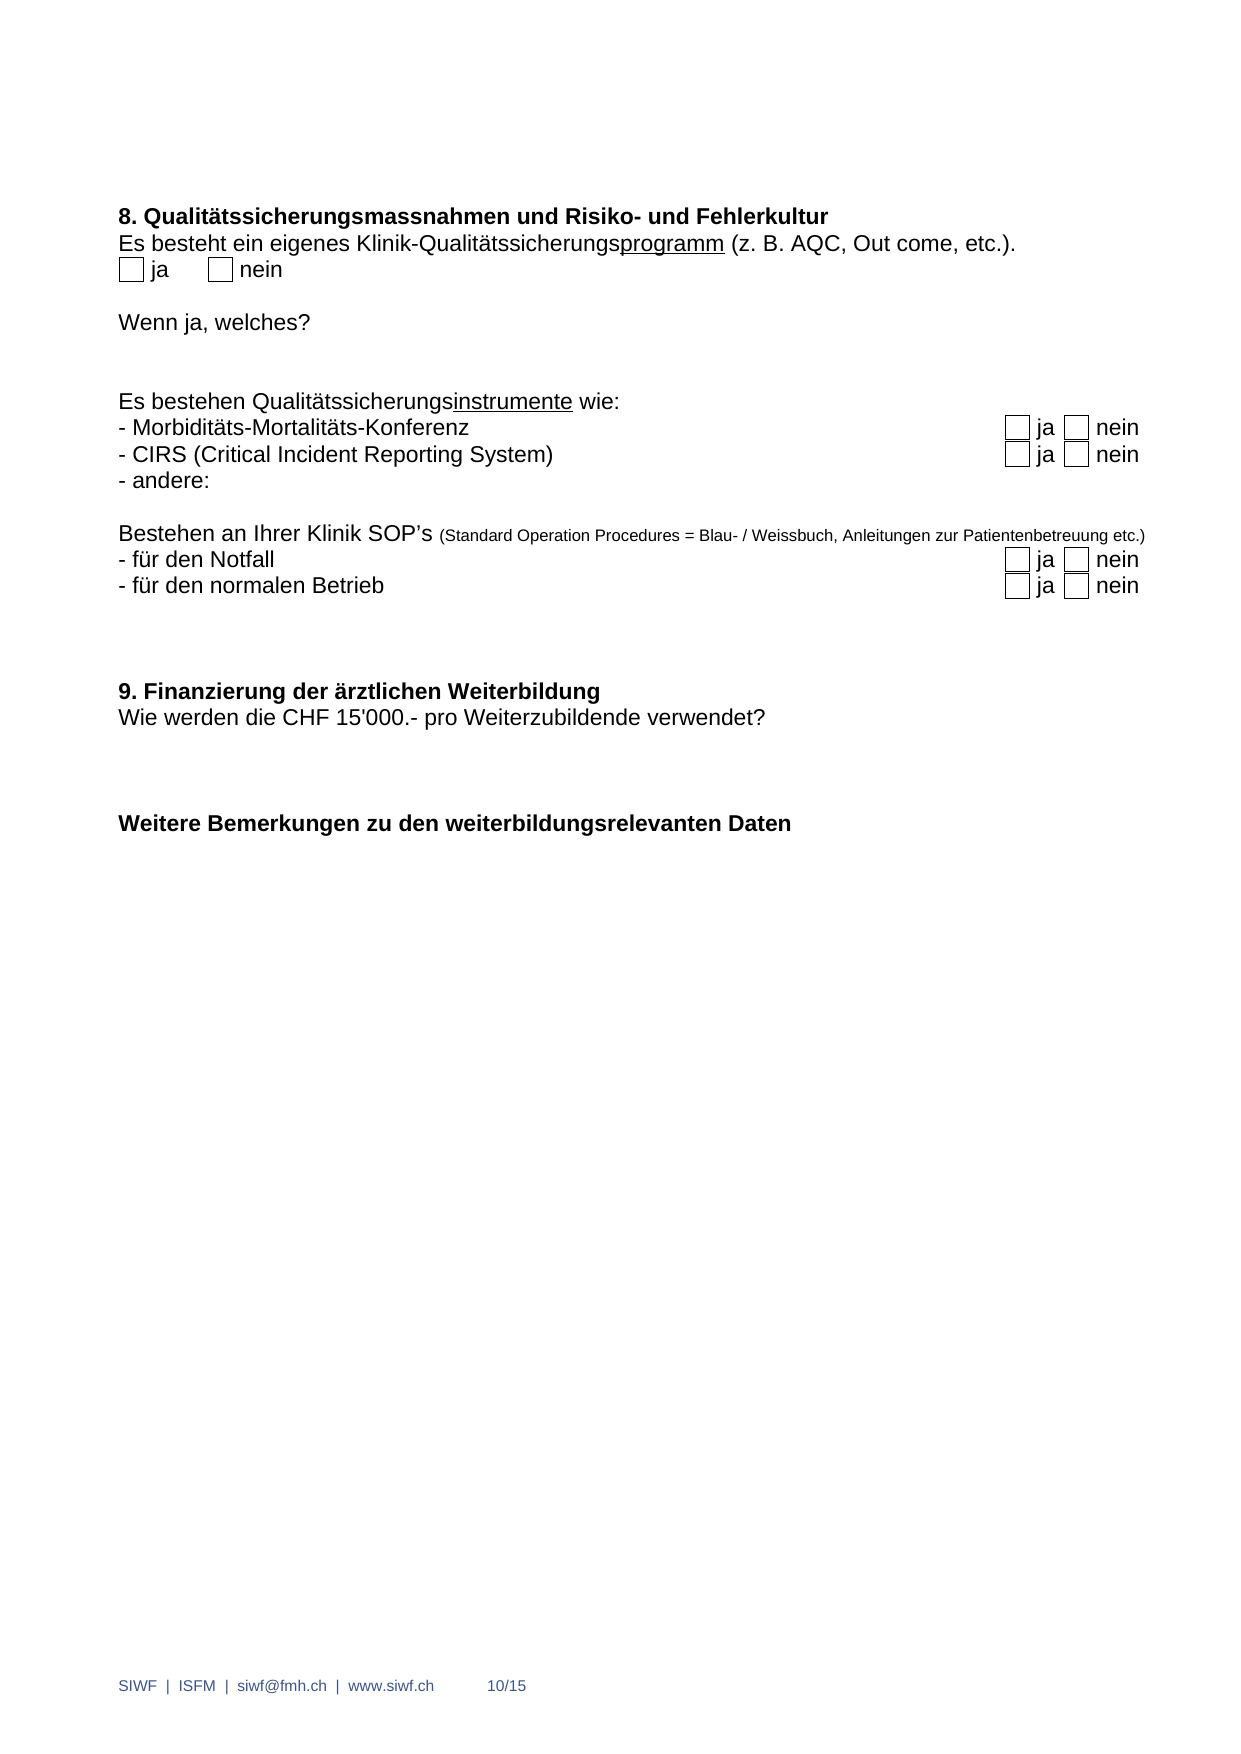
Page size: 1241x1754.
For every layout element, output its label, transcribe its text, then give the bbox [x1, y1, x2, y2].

text - andere: [118, 467, 1203, 493]
text Wenn ja, welches? [118, 309, 1203, 335]
text Weitere Bemerkungen zu den weiterbildungsrelevanten Daten [118, 809, 1203, 836]
text - für den normalen Betrieb ja nein [118, 572, 1203, 599]
text - Morbiditäts-Mortalitäts-Konferenz ja nein [118, 414, 1203, 441]
text 8. Qualitätssicherungsmassnahmen und Risiko- und Fehlerkultur [118, 203, 1203, 230]
text 9. Finanzierung der ärztlichen Weiterbildung [118, 678, 1203, 704]
text Es besteht ein eigenes Klinik-Qualitätssicherungsprogramm (z. B. AQC, Out come, etc.). [118, 230, 1203, 256]
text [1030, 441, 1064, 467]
text Bestehen an Ihrer Klinik SOP’s (Standard Operation Procedures = Blau- / Weissbuch, Anleitungen zur Patientenbetreuung etc.) [118, 519, 1203, 546]
text ja nein [118, 256, 1203, 282]
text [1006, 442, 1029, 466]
text Es bestehen Qualitätssicherungsinstrumente wie: [118, 388, 1203, 414]
text - für den Notfall ja nein [118, 546, 1203, 572]
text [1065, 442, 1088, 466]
text Wie werden die CHF 15'000.- pro Weiterzubildende verwendet? [118, 704, 1203, 730]
text - CIRS (Critical Incident Reporting System) ja nein [118, 441, 1005, 467]
